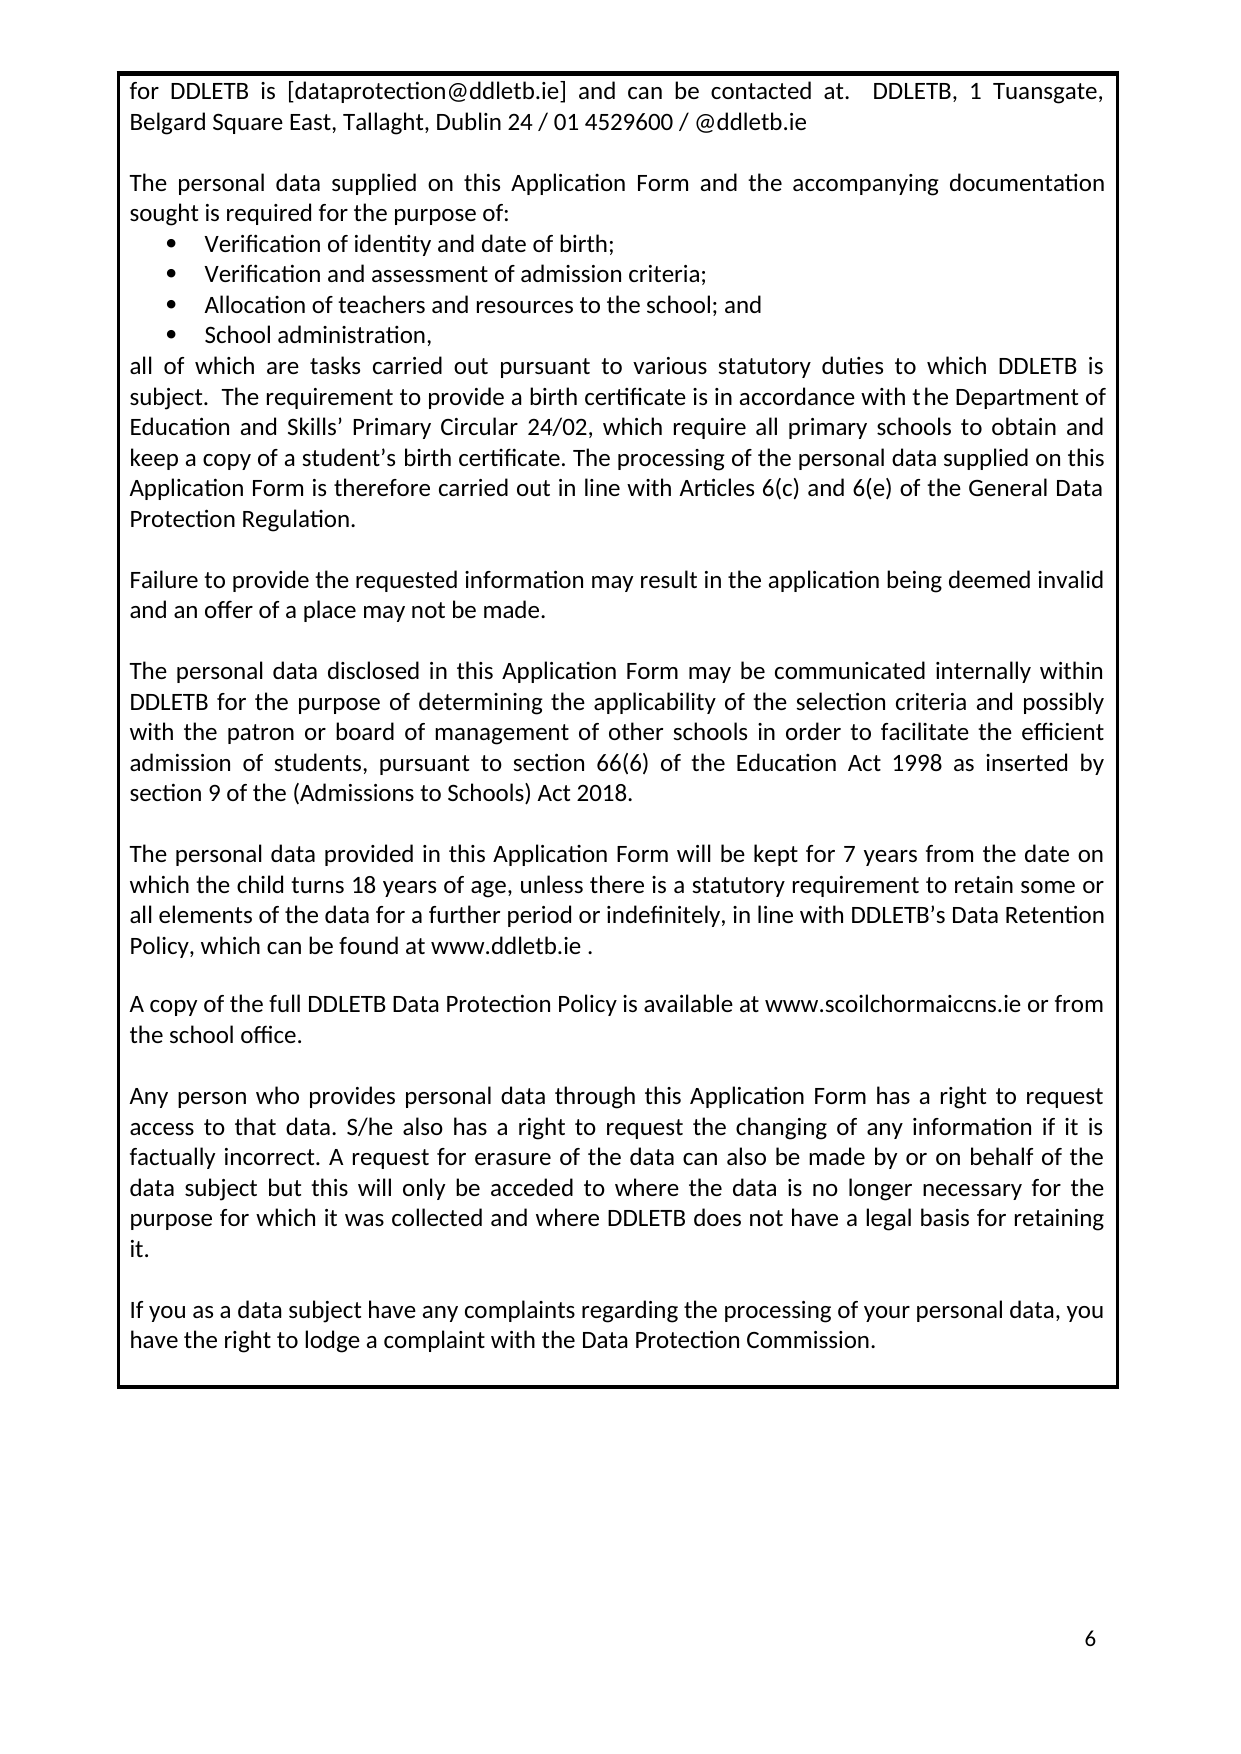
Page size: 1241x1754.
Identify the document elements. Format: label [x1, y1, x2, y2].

table_cell [120, 76, 1116, 1385]
